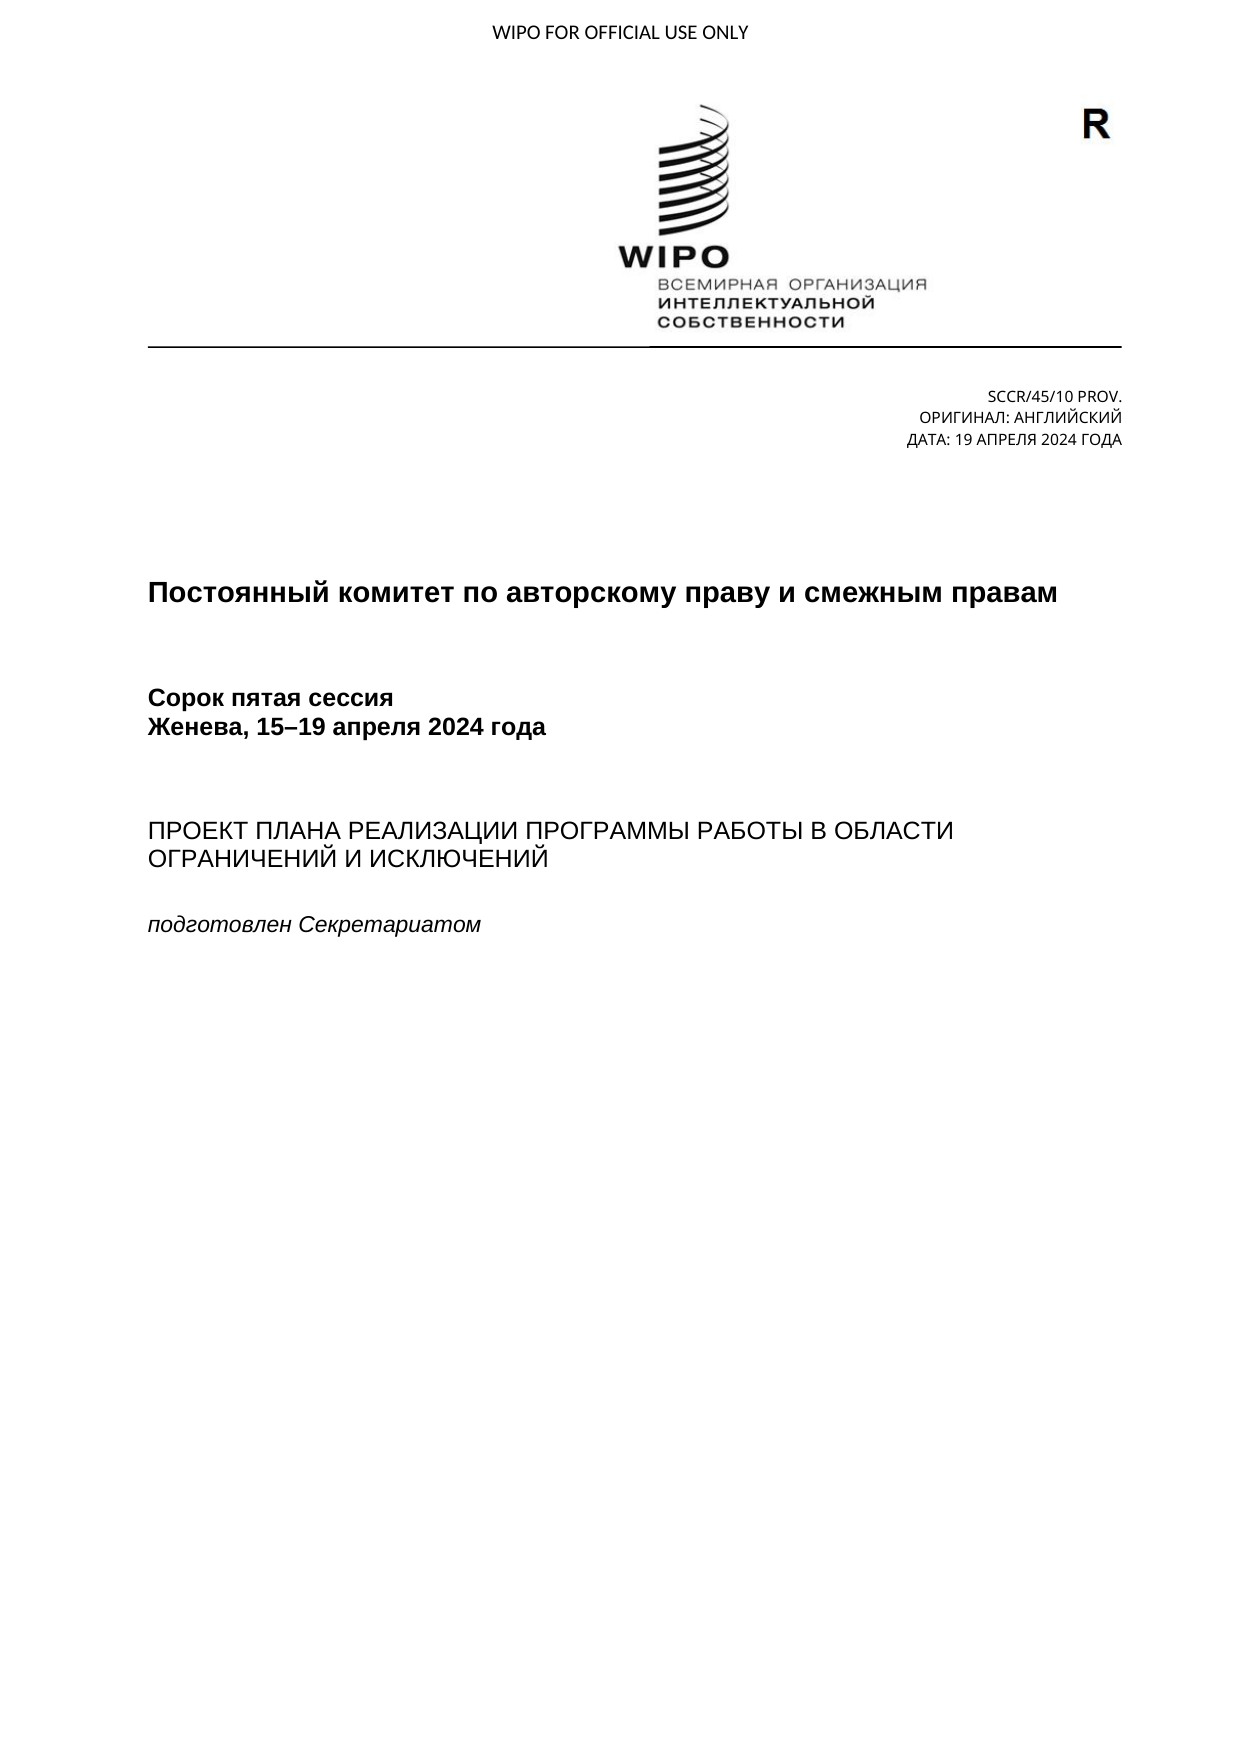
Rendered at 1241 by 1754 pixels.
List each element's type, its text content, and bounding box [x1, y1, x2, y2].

text Постоянный комитет по авторскому праву и смежным правам [148, 574, 1122, 608]
picture [589, 79, 1123, 347]
text ОРИГИНАЛ: АНГЛИЙСКИЙ [148, 407, 1122, 428]
text Сорок пятая сессия [148, 683, 1122, 712]
text подготовлен Секретариатом [148, 911, 1122, 937]
text ДАТА: 19 апреля 2024 года [148, 428, 1122, 449]
text Женева, 15–19 апреля 2024 года [148, 712, 1122, 741]
text Проект плана реализации Программы работы в области ограничений и исключений [148, 816, 1122, 873]
text SCCR/45/10 PROV. [148, 386, 1122, 407]
